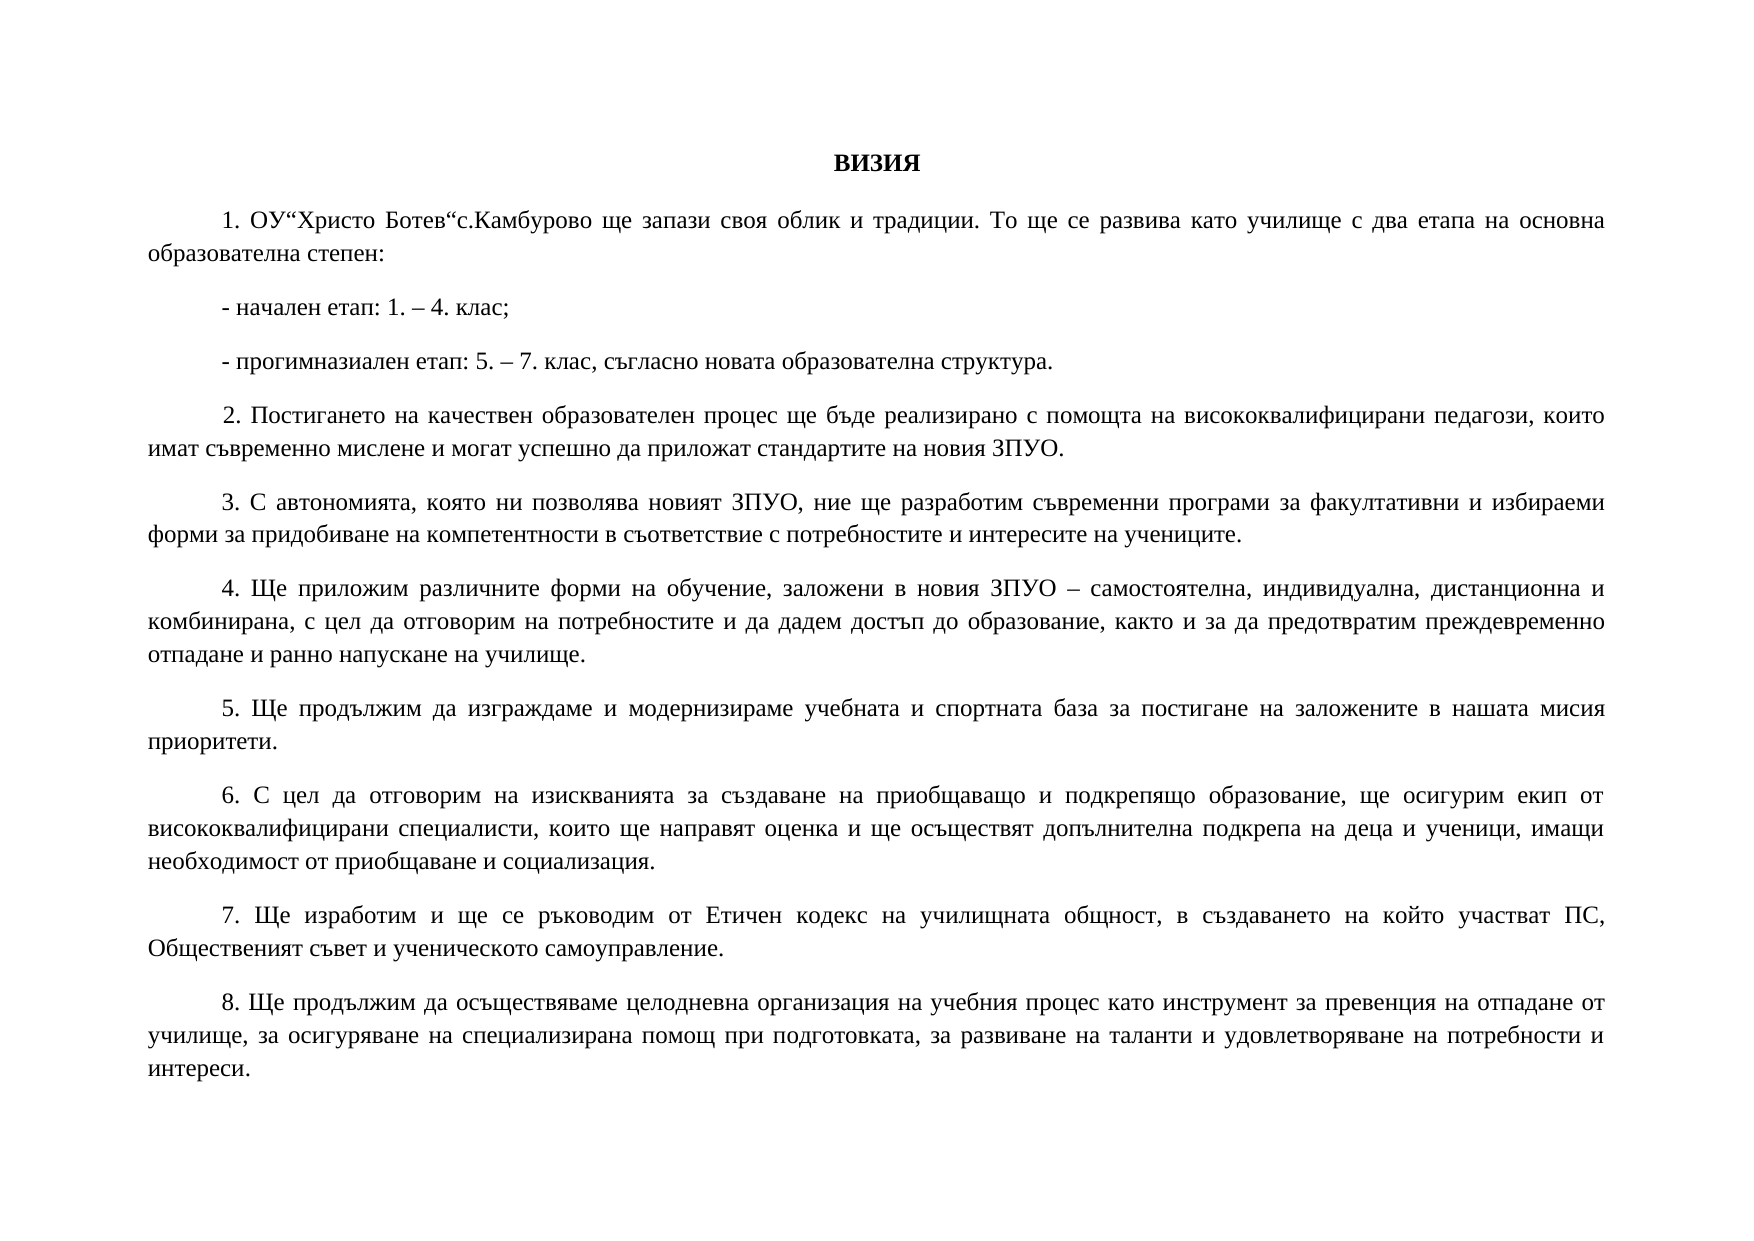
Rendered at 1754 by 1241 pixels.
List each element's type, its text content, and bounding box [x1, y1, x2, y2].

text 2. Постигането на качествен образователен процес ще бъде реализирано с помощта на висококвалифицирани педагози, които имат съвременно мислене и могат успешно да приложат стандартите на новия ЗПУО. [148, 400, 1606, 461]
text 1. ОУ“Христо Ботев“с.Камбурово ще запази своя облик и традиции. То ще се развива като училище с два етапа на основна образователна степен: [148, 205, 1606, 267]
text - начален етап: 1. – 4. клас; [148, 292, 1606, 321]
text ВИЗИЯ [148, 148, 1606, 176]
text 4. Ще приложим различните форми на обучение, заложени в новия ЗПУО – самостоятелна, индивидуална, дистанционна и комбинирана, с цел да отговорим на потребностите и да дадем достъп до образование, както и за да предотвратим преждевременно отпадане и ранно напускане на училище. [148, 573, 1606, 668]
text 8. Ще продължим да осъществяваме целодневна организация на учебния процес като инструмент за превенция на отпадане от училище, за осигуряване на специализирана помощ при подготовката, за развиване на таланти и удовлетворяване на потребности и интереси. [148, 987, 1606, 1082]
text 5. Ще продължим да изграждаме и модернизираме учебната и спортната база за постигане на заложените в нашата мисия приоритети. [148, 693, 1606, 755]
text 6. С цел да отговорим на изискванията за създаване на приобщаващо и подкрепящо образование, ще осигурим екип от висококвалифицирани специалисти, които ще направят оценка и ще осъществят допълнителна подкрепа на деца и ученици, имащи необходимост от приобщаване и социализация. [148, 780, 1606, 875]
text 7. Ще изработим и ще се ръководим от Етичен кодекс на училищната общност, в създаването на който участват ПС, Общественият съвет и ученическото самоуправление. [148, 900, 1606, 962]
text - прогимназиален етап: 5. – 7. клас, съгласно новата образователна структура. [148, 346, 1606, 374]
text 3. С автономията, която ни позволява новият ЗПУО, ние ще разработим съвременни програми за факултативни и избираеми форми за придобиване на компетентности в съответствие с потребностите и интересите на учениците. [148, 487, 1606, 548]
